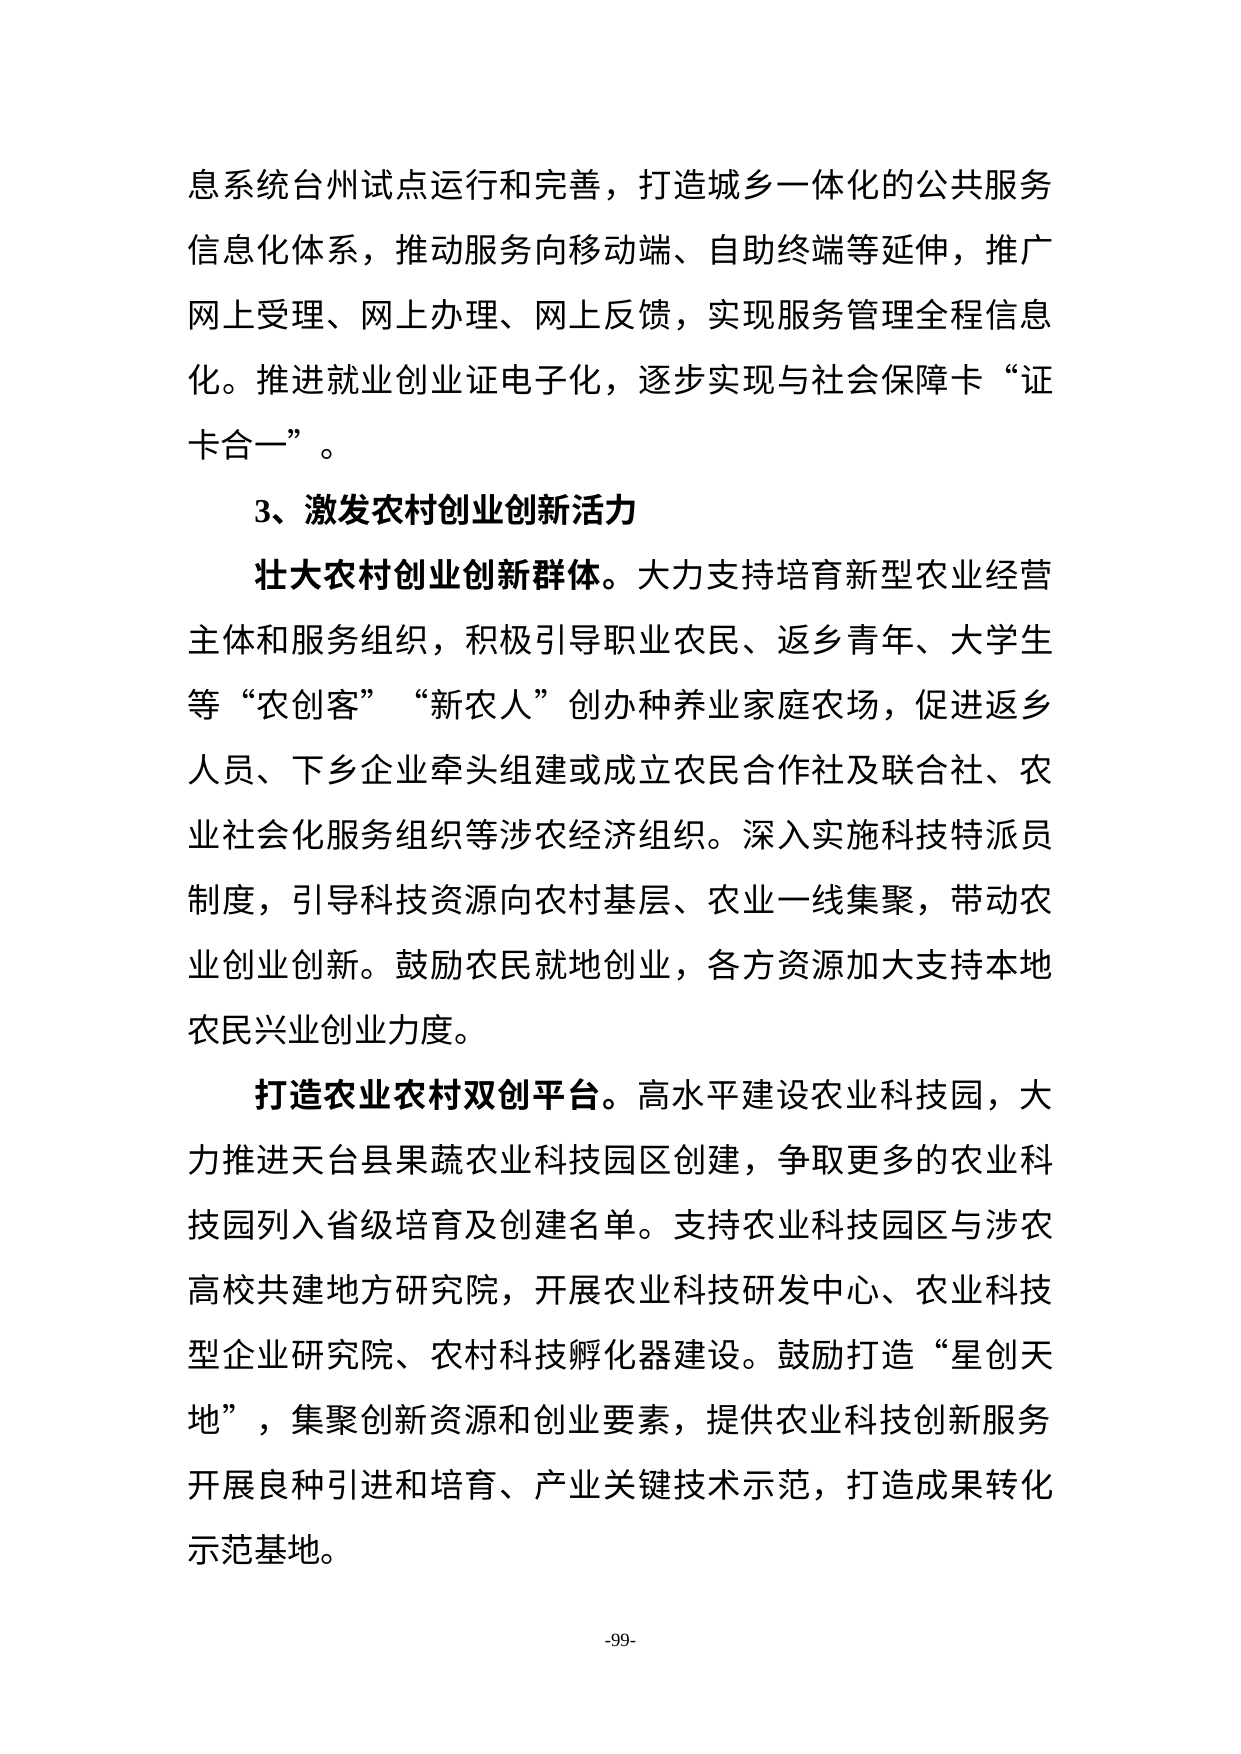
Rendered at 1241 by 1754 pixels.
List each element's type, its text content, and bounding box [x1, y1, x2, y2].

text 打造农业农村双创平台。高水平建设农业科技园，大力推进天台县果蔬农业科技园区创建，争取更多的农业科技园列入省级培育及创建名单。支持农业科技园区与涉农高校共建地方研究院，开展农业科技研发中心、农业科技型企业研究院、农村科技孵化器建设。鼓励打造“星创天地”，集聚创新资源和创业要素，提供农业科技创新服务，开展良种引进和培育、产业关键技术示范，打造成果转化示范基地。 [187, 1060, 1053, 1580]
text 3、激发农村创业创新活力 [187, 475, 1053, 540]
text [187, 150, 1053, 475]
text 壮大农村创业创新群体。大力支持培育新型农业经营主体和服务组织，积极引导职业农民、返乡青年、大学生等“农创客”“新农人”创办种养业家庭农场，促进返乡人员、下乡企业牵头组建或成立农民合作社及联合社、农业社会化服务组织等涉农经济组织。深入实施科技特派员制度，引导科技资源向农村基层、农业一线集聚，带动农业创业创新。鼓励农民就地创业，各方资源加大支持本地农民兴业创业力度。 [187, 540, 1053, 1060]
